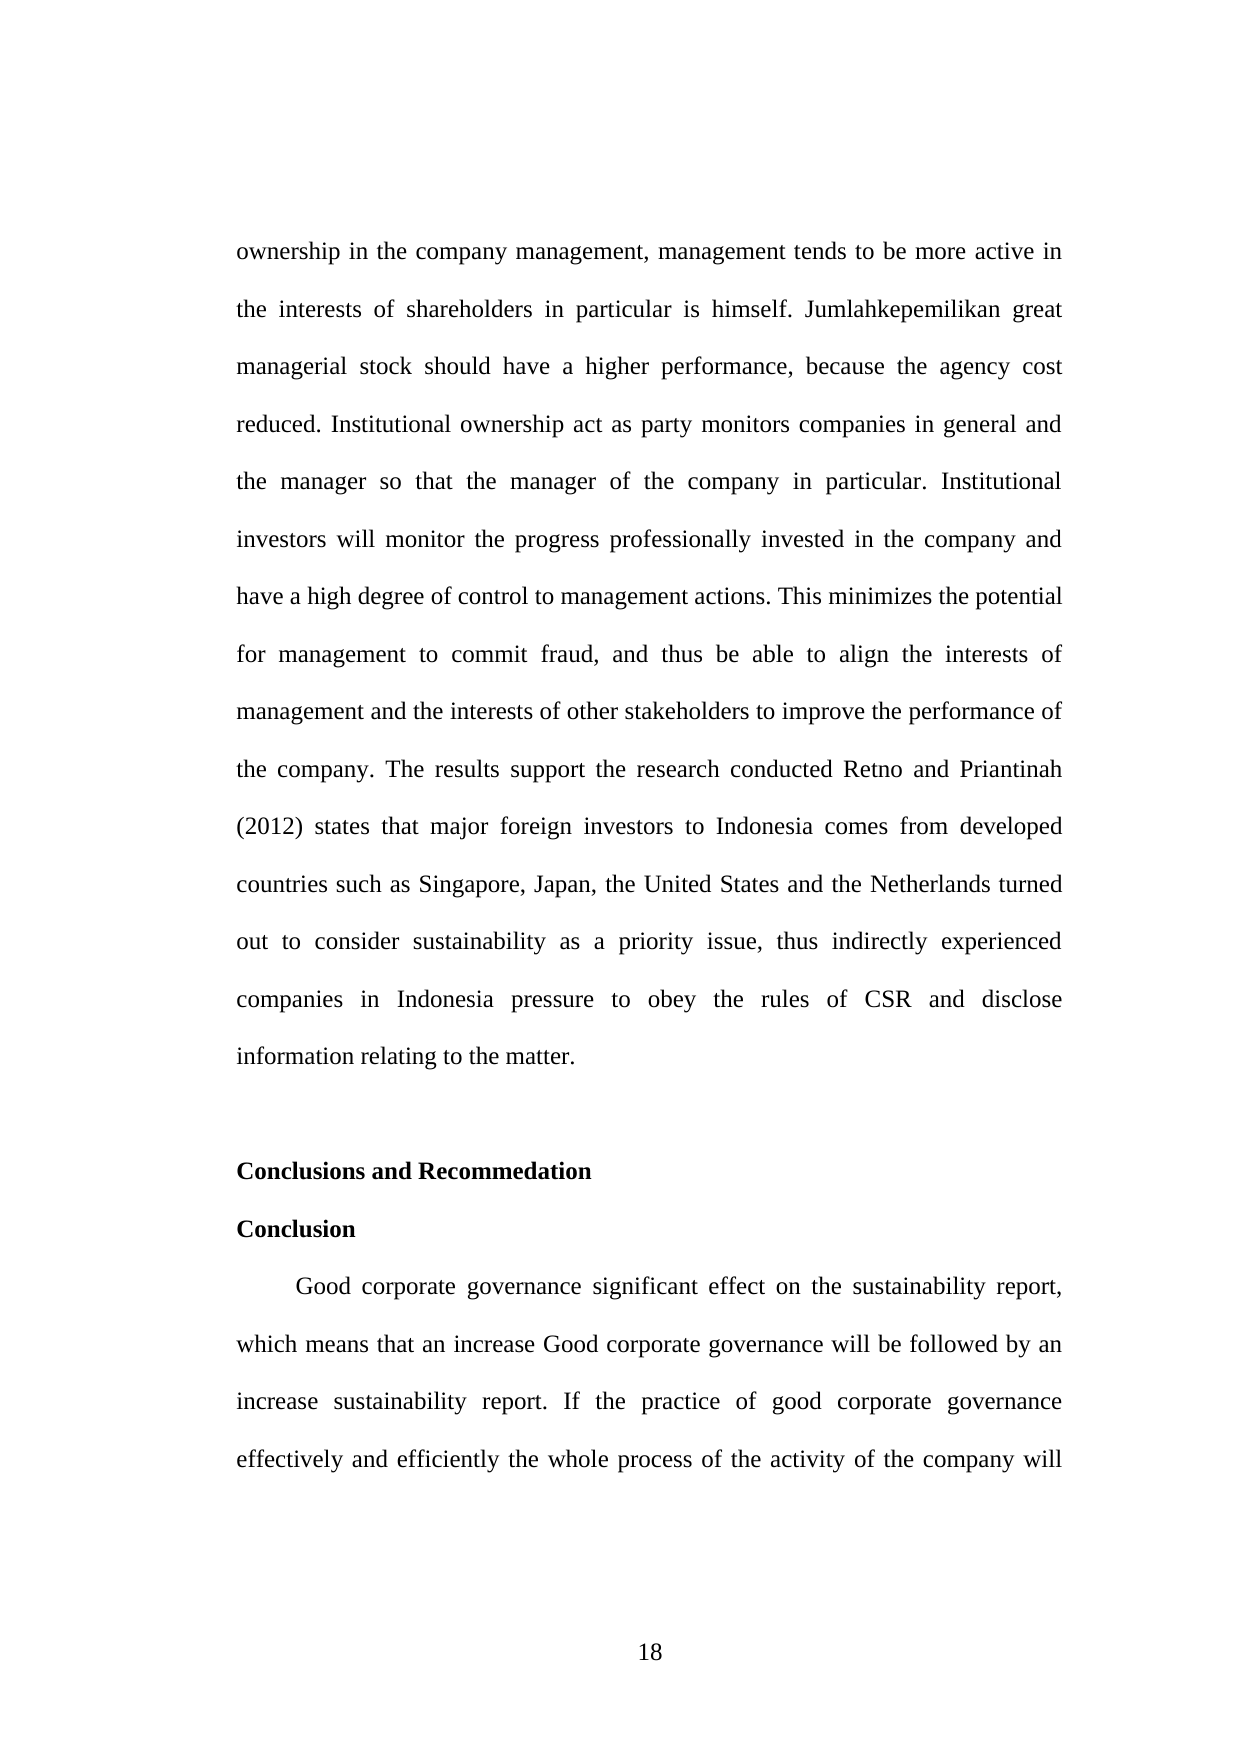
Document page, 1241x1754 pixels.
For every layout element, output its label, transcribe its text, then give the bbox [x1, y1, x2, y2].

text Conclusions and Recommedation [236, 1156, 1063, 1185]
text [236, 236, 1063, 1070]
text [236, 1271, 1063, 1472]
text Conclusion [236, 1214, 1063, 1242]
